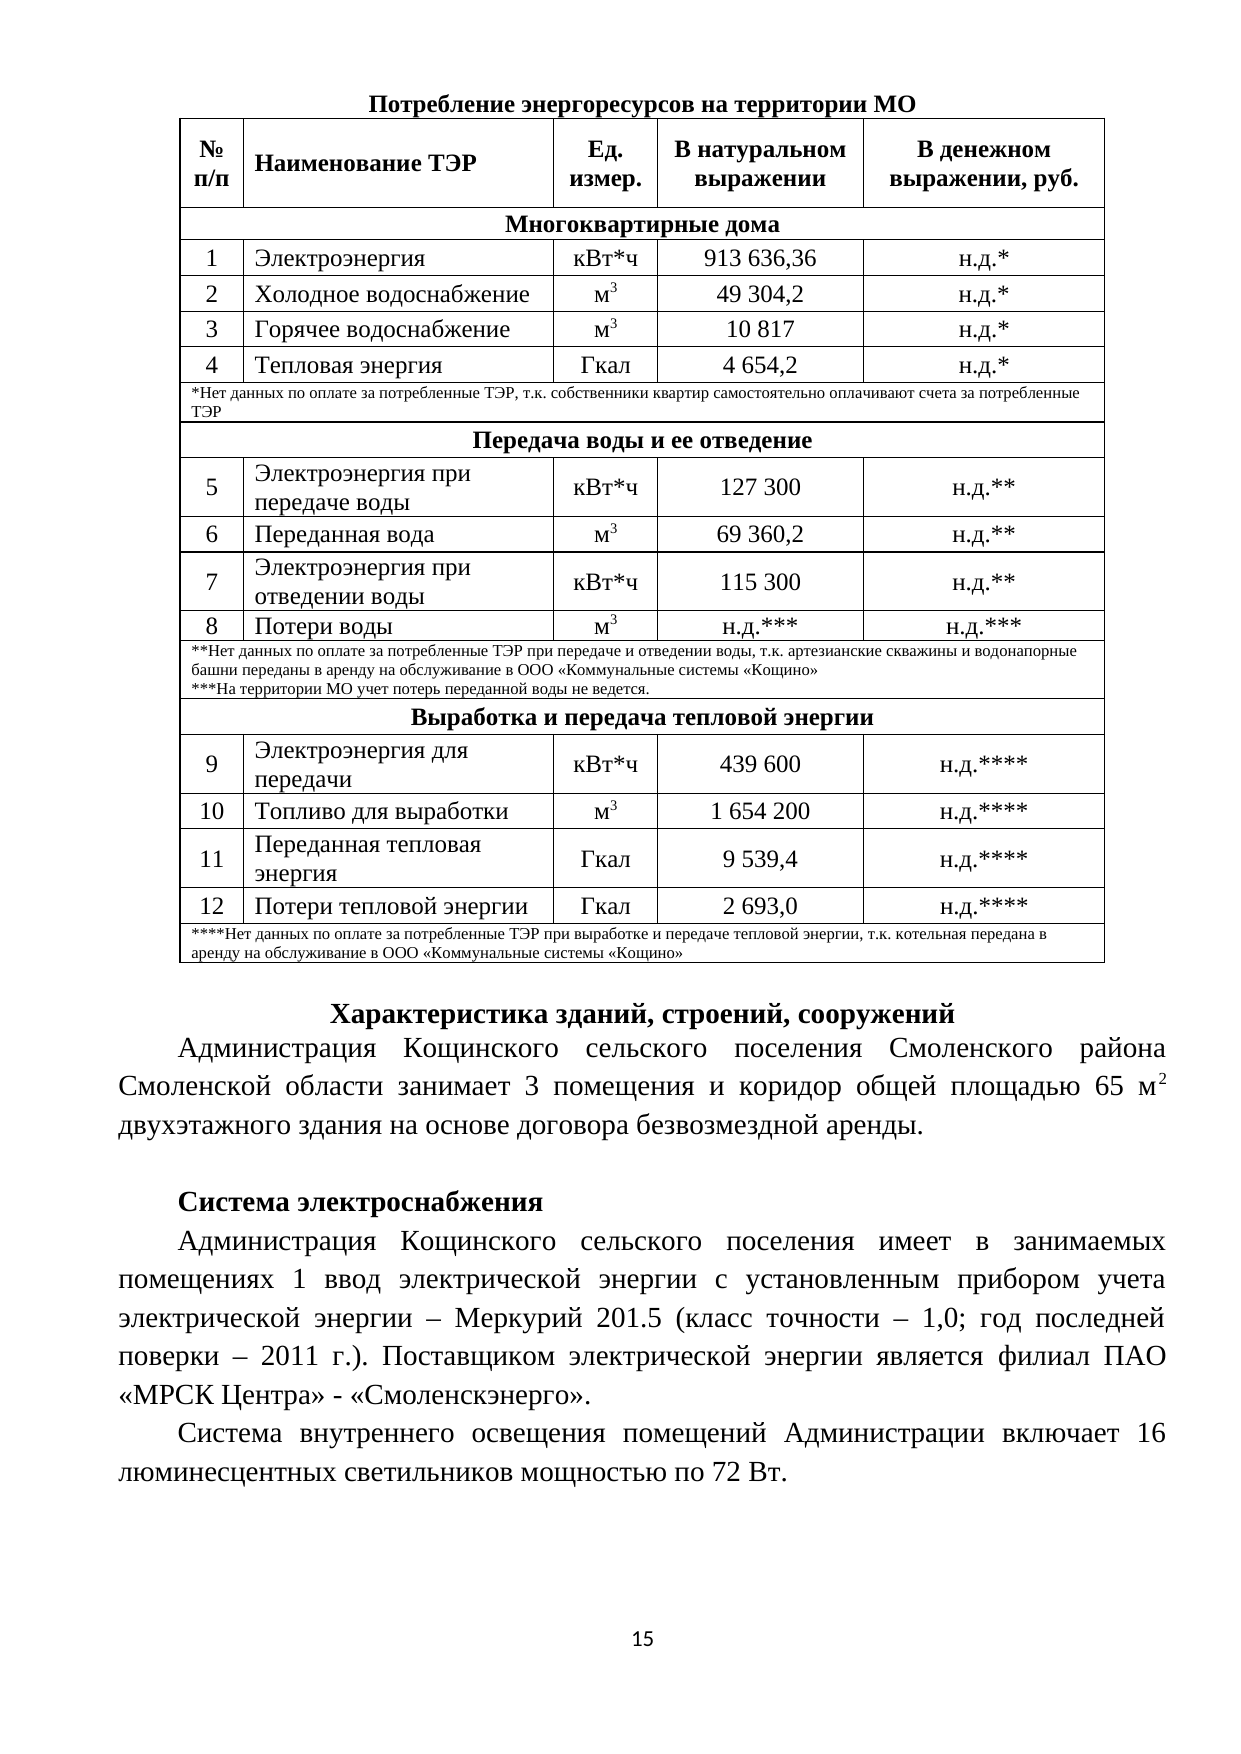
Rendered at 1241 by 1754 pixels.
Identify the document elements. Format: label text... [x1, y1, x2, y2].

table_cell н.д.** [864, 517, 1104, 551]
table_cell Электроэнергия при отведении воды [244, 553, 553, 610]
table_cell Холодное водоснабжение [244, 276, 553, 311]
table_cell 8 [181, 611, 243, 640]
table_header № п/п [181, 119, 243, 207]
table_cell ****Нет данных по оплате за потребленные ТЭР при выработке и передаче тепловой энергии, т.к. котельная передана в аренду на обслуживание в ООО «Коммунальные системы «Кощино» [181, 924, 1104, 962]
table_cell Гкал [554, 829, 657, 887]
table_cell н.д.* [864, 240, 1104, 275]
table_cell Гкал [554, 888, 657, 922]
table_cell Потери тепловой энергии [244, 888, 553, 922]
table_cell н.д.* [864, 276, 1104, 311]
table_cell н.д.* [864, 312, 1104, 346]
text Система электроснабжения [118, 1184, 1167, 1218]
table_cell 69 360,2 [658, 517, 863, 551]
table_cell н.д.**** [864, 829, 1104, 887]
table_cell н.д.*** [864, 611, 1104, 640]
table_cell кВт*ч [554, 735, 657, 792]
table_cell Электроэнергия при передаче воды [244, 458, 553, 516]
table_cell 10 [181, 794, 243, 828]
table_cell 913 636,36 [658, 240, 863, 275]
table_cell 9 [181, 735, 243, 792]
table_cell Переданная тепловая энергия [244, 829, 553, 887]
table_cell 12 [181, 888, 243, 922]
table_cell н.д.** [864, 553, 1104, 610]
table_cell 127 300 [658, 458, 863, 516]
text Администрация Кощинского сельского поселения имеет в занимаемых помещениях 1 ввод электрической энергии с установленным прибором учета электрической энергии – Меркурий 201.5 (класс точности – 1,0; год последней поверки – 2011 г.). Поставщиком электрической энергии является филиал ПАО «МРСК Центра» - «Смоленскэнерго». [118, 1223, 1167, 1410]
table_cell 115 300 [658, 553, 863, 610]
text Администрация Кощинского сельского поселения Смоленского района Смоленской области занимает 3 помещения и коридор общей площадью 65 м2 двухэтажного здания на основе договора безвозмездной аренды. [118, 1030, 1167, 1141]
table_cell н.д.** [864, 458, 1104, 516]
text Потребление энергоресурсов на территории МО [118, 89, 1167, 117]
table_cell 2 693,0 [658, 888, 863, 922]
table_cell Тепловая энергия [244, 347, 553, 382]
table_cell н.д.*** [658, 611, 863, 640]
table_cell 6 [181, 517, 243, 551]
table_cell кВт*ч [554, 458, 657, 516]
table_header В натуральном выражении [658, 119, 863, 207]
table_header В денежном выражении, руб. [864, 119, 1104, 207]
table_cell 1 [181, 240, 243, 275]
table_cell 9 539,4 [658, 829, 863, 887]
table_cell Электроэнергия для передачи [244, 735, 553, 792]
table_cell н.д.**** [864, 888, 1104, 922]
table_cell Электроэнергия [244, 240, 553, 275]
table_cell 10 817 [658, 312, 863, 346]
text Система внутреннего освещения помещений Администрации включает 16 люминесцентных светильников мощностью по 72 Вт. [118, 1415, 1167, 1487]
table_cell Многоквартирные дома [181, 208, 1104, 239]
table_cell 7 [181, 553, 243, 610]
table_cell 1 654 200 [658, 794, 863, 828]
table_cell 4 [181, 347, 243, 382]
table_cell 49 304,2 [658, 276, 863, 311]
table_cell Переданная вода [244, 517, 553, 551]
table_cell Топливо для выработки [244, 794, 553, 828]
table_cell 11 [181, 829, 243, 887]
table_cell м3 [554, 517, 657, 551]
table_cell 3 [181, 312, 243, 346]
table_cell Гкал [554, 347, 657, 382]
table_cell Выработка и передача тепловой энергии [181, 699, 1104, 734]
table_cell м3 [554, 276, 657, 311]
table_cell м3 [554, 794, 657, 828]
table_header Наименование ТЭР [244, 119, 553, 207]
table_cell н.д.**** [864, 794, 1104, 828]
table_header Ед. измер. [554, 119, 657, 207]
table_cell 5 [181, 458, 243, 516]
table_cell 2 [181, 276, 243, 311]
table_cell *Нет данных по оплате за потребленные ТЭР, т.к. собственники квартир самостоятельно оплачивают счета за потребленные ТЭР [181, 383, 1104, 421]
table_cell Горячее водоснабжение [244, 312, 553, 346]
table_cell Потери воды [244, 611, 553, 640]
table_cell Передача воды и ее отведение [181, 423, 1104, 457]
table_cell м3 [554, 611, 657, 640]
table_cell 4 654,2 [658, 347, 863, 382]
table_cell **Нет данных по оплате за потребленные ТЭР при передаче и отведении воды, т.к. артезианские скважины и водонапорные башни переданы в аренду на обслуживание в ООО «Коммунальные системы «Кощино» ***На территории МО учет потерь переданной воды не ведется. [181, 641, 1104, 698]
table_cell кВт*ч [554, 553, 657, 610]
text Характеристика зданий, строений, сооружений [118, 996, 1167, 1030]
table_cell н.д.**** [864, 735, 1104, 792]
table_cell м3 [554, 312, 657, 346]
table_cell н.д.* [864, 347, 1104, 382]
table_cell 439 600 [658, 735, 863, 792]
table_cell кВт*ч [554, 240, 657, 275]
